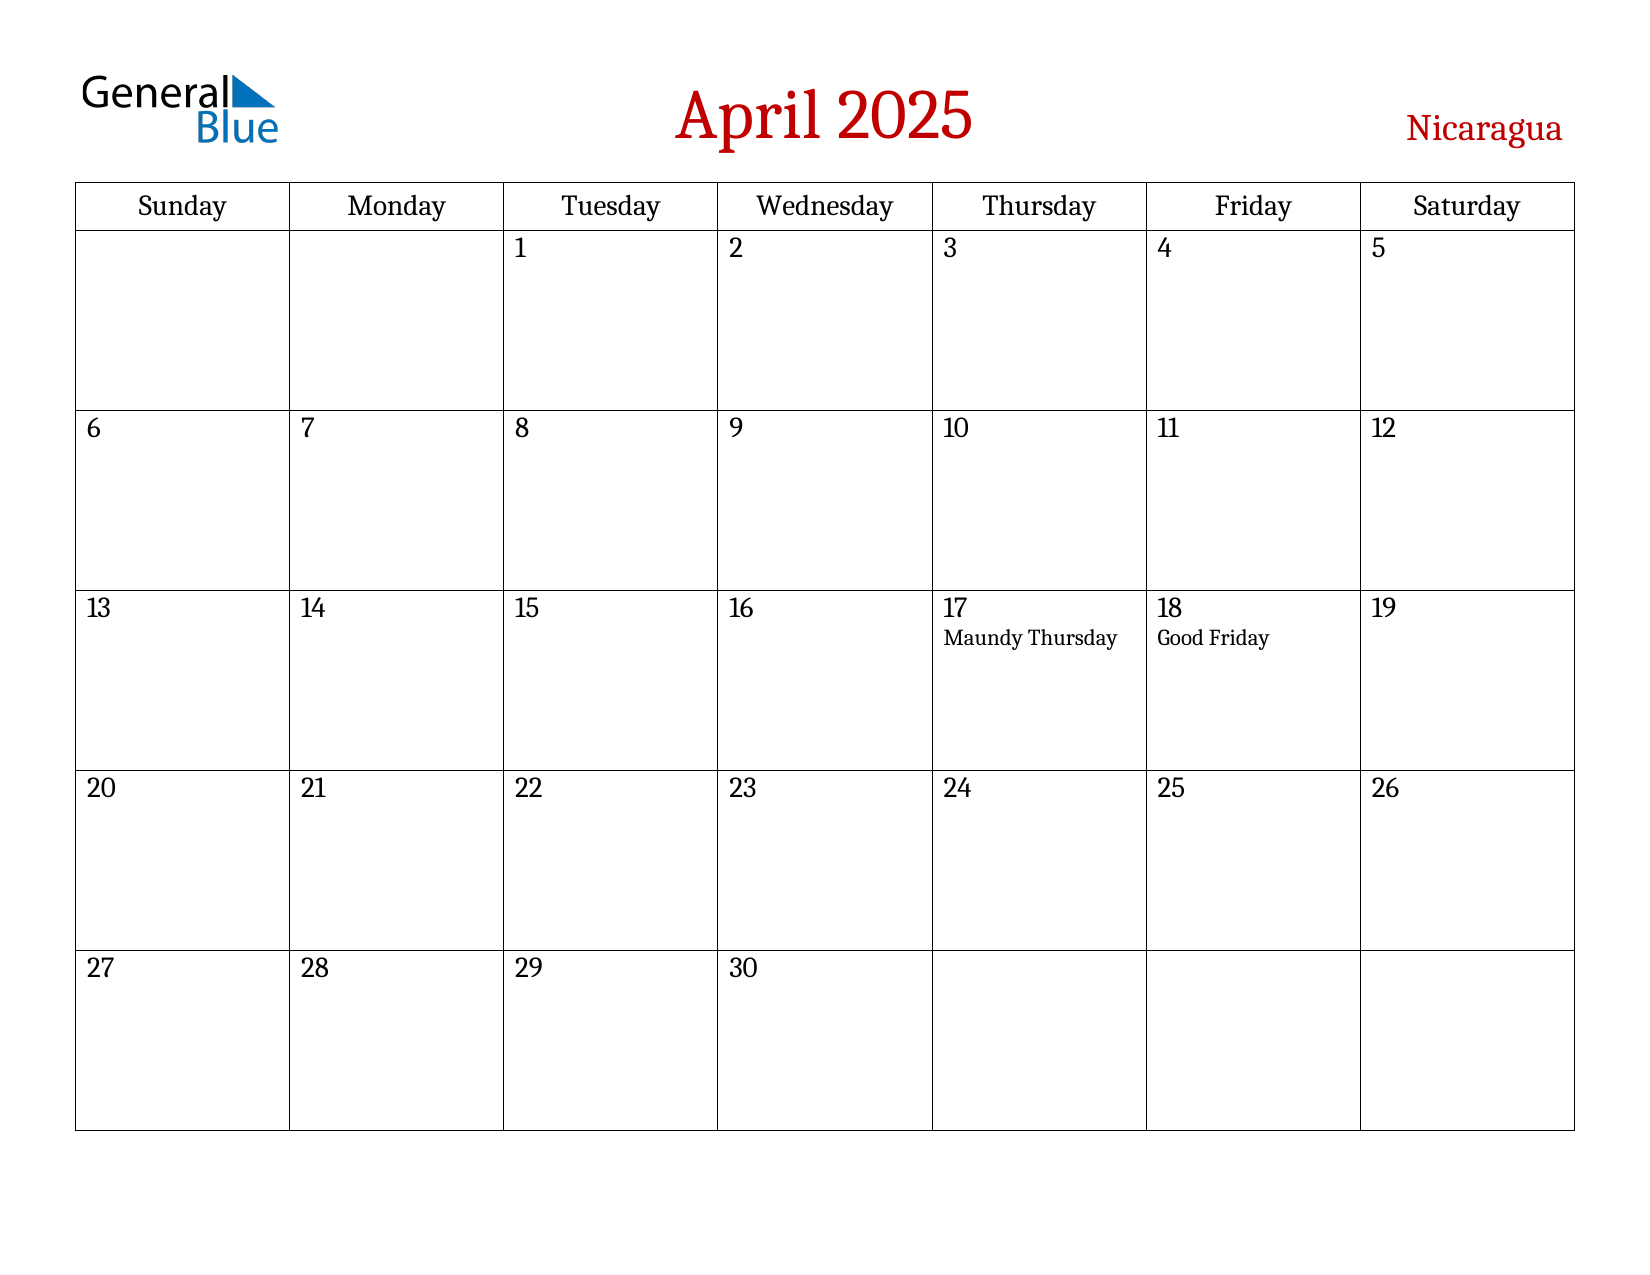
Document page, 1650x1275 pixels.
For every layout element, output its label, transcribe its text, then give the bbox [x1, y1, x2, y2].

table_cell 25 [1147, 771, 1360, 805]
table_cell [1361, 805, 1574, 950]
table_cell 3 [933, 231, 1146, 264]
table_cell 12 [1361, 411, 1574, 444]
table_cell Wednesday [718, 183, 932, 230]
table_cell [718, 985, 932, 1130]
table_cell 28 [290, 951, 503, 985]
table_cell 6 [76, 411, 289, 444]
table_cell 13 [76, 591, 289, 625]
table_cell [1361, 625, 1574, 770]
table_cell [76, 445, 289, 590]
table_cell 10 [933, 411, 1146, 444]
table_cell Thursday [933, 183, 1146, 230]
table_cell [933, 951, 1146, 985]
table_cell [933, 265, 1146, 410]
table_cell [1361, 265, 1574, 410]
table_cell 8 [504, 411, 717, 444]
table_cell 26 [1361, 771, 1574, 805]
table_cell [290, 985, 503, 1130]
table_cell [290, 625, 503, 770]
table_cell [76, 625, 289, 770]
table_cell [933, 445, 1146, 590]
table_cell [718, 625, 932, 770]
table_cell 29 [504, 951, 717, 985]
table_cell 18 [1147, 591, 1360, 625]
table_cell [1147, 805, 1360, 950]
table_cell Good Friday [1147, 625, 1360, 770]
table_cell [1147, 265, 1360, 410]
table_cell 16 [718, 591, 932, 625]
table_cell 5 [1361, 231, 1574, 264]
table_cell 1 [504, 231, 717, 264]
table_cell Monday [290, 183, 503, 230]
table_cell Friday [1147, 183, 1360, 230]
table_cell 24 [933, 771, 1146, 805]
table_cell 22 [504, 771, 717, 805]
table_cell 14 [290, 591, 503, 625]
table_header April 2025 [504, 75, 1146, 182]
table_cell [504, 625, 717, 770]
table_cell [504, 265, 717, 410]
table_header Nicaragua [1146, 75, 1574, 182]
table_cell [1147, 951, 1360, 985]
table_cell [290, 445, 503, 590]
table_header [76, 75, 503, 182]
table_cell Tuesday [504, 183, 717, 230]
table_cell 2 [718, 231, 932, 264]
table_cell 17 [933, 591, 1146, 625]
table_cell [504, 445, 717, 590]
picture [82, 75, 278, 143]
table_cell [718, 445, 932, 590]
table_cell 27 [76, 951, 289, 985]
table_cell [1361, 445, 1574, 590]
table_cell 4 [1147, 231, 1360, 264]
table_cell 20 [76, 771, 289, 805]
table_cell [76, 985, 289, 1130]
table_cell 21 [290, 771, 503, 805]
table_cell [76, 265, 289, 410]
table_cell [1147, 445, 1360, 590]
table_cell [290, 805, 503, 950]
table_cell [76, 231, 289, 264]
table_cell 30 [718, 951, 932, 985]
table_cell Maundy Thursday [933, 625, 1146, 770]
table_cell Sunday [76, 183, 289, 230]
table_cell 23 [718, 771, 932, 805]
table_cell [1147, 985, 1360, 1130]
table_cell [76, 805, 289, 950]
table_cell [504, 985, 717, 1130]
table_cell [1361, 951, 1574, 985]
table_cell [504, 805, 717, 950]
table_cell [718, 265, 932, 410]
table_cell 9 [718, 411, 932, 444]
table_cell 7 [290, 411, 503, 444]
table_cell [290, 265, 503, 410]
table_cell 19 [1361, 591, 1574, 625]
table_cell 11 [1147, 411, 1360, 444]
table_cell 15 [504, 591, 717, 625]
table_cell [290, 231, 503, 264]
table_cell Saturday [1361, 183, 1574, 230]
table_cell [933, 985, 1146, 1130]
table_cell [1361, 985, 1574, 1130]
table_cell [933, 805, 1146, 950]
table_cell [718, 805, 932, 950]
